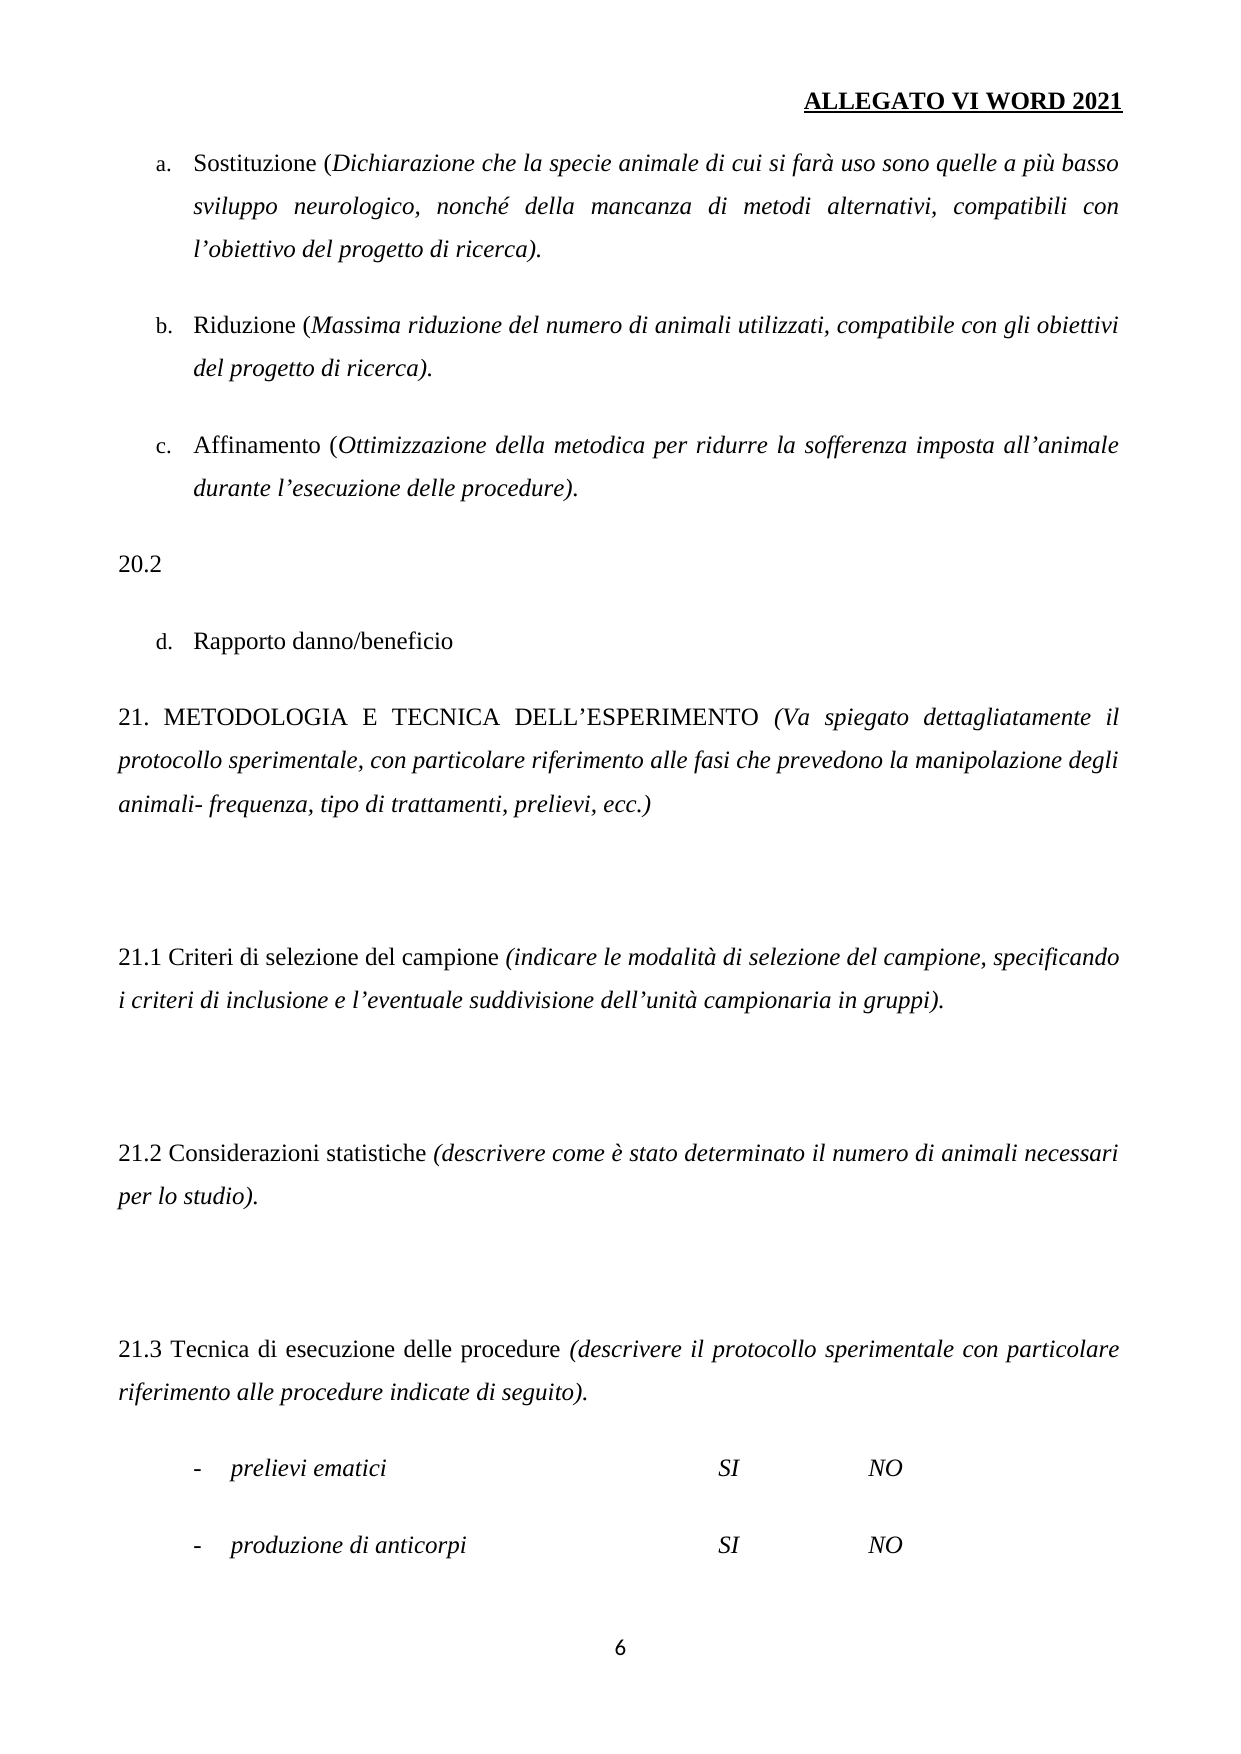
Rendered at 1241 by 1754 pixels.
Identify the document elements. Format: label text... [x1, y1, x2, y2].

list prelievi ematici SI NO [193, 1453, 1122, 1482]
text 21. METODOLOGIA E TECNICA DELL’ESPERIMENTO (Va spiegato dettagliatamente il protocollo sperimentale, con particolare riferimento alle fasi che prevedono la manipolazione degli animali- frequenza, tipo di trattamenti, prelievi, ecc.) [118, 702, 1122, 817]
text 21.2 Considerazioni statistiche (descrivere come è stato determinato il numero di animali necessari per lo studio). [118, 1138, 1122, 1209]
list Rapporto danno/beneficio [156, 626, 1122, 655]
text 21.1 Criteri di selezione del campione (indicare le modalità di selezione del campione, specificando i criteri di inclusione e l’eventuale suddivisione dell’unità campionaria in gruppi). [118, 942, 1122, 1013]
list Affinamento (Ottimizzazione della metodica per ridurre la sofferenza imposta all’animale durante l’esecuzione delle procedure). [156, 430, 1122, 502]
text 21.3 Tecnica di esecuzione delle procedure (descrivere il protocollo sperimentale con particolare riferimento alle procedure indicate di seguito). [118, 1334, 1122, 1406]
text 20.2 [118, 549, 1122, 578]
list produzione di anticorpi SI NO [193, 1530, 1122, 1558]
list Sostituzione (Dichiarazione che la specie animale di cui si farà uso sono quelle a più basso sviluppo neurologico, nonché della mancanza di metodi alternativi, compatibili con l’obiettivo del progetto di ricerca). [156, 148, 1122, 263]
list Riduzione (Massima riduzione del numero di animali utilizzati, compatibile con gli obiettivi del progetto di ricerca). [156, 310, 1122, 382]
